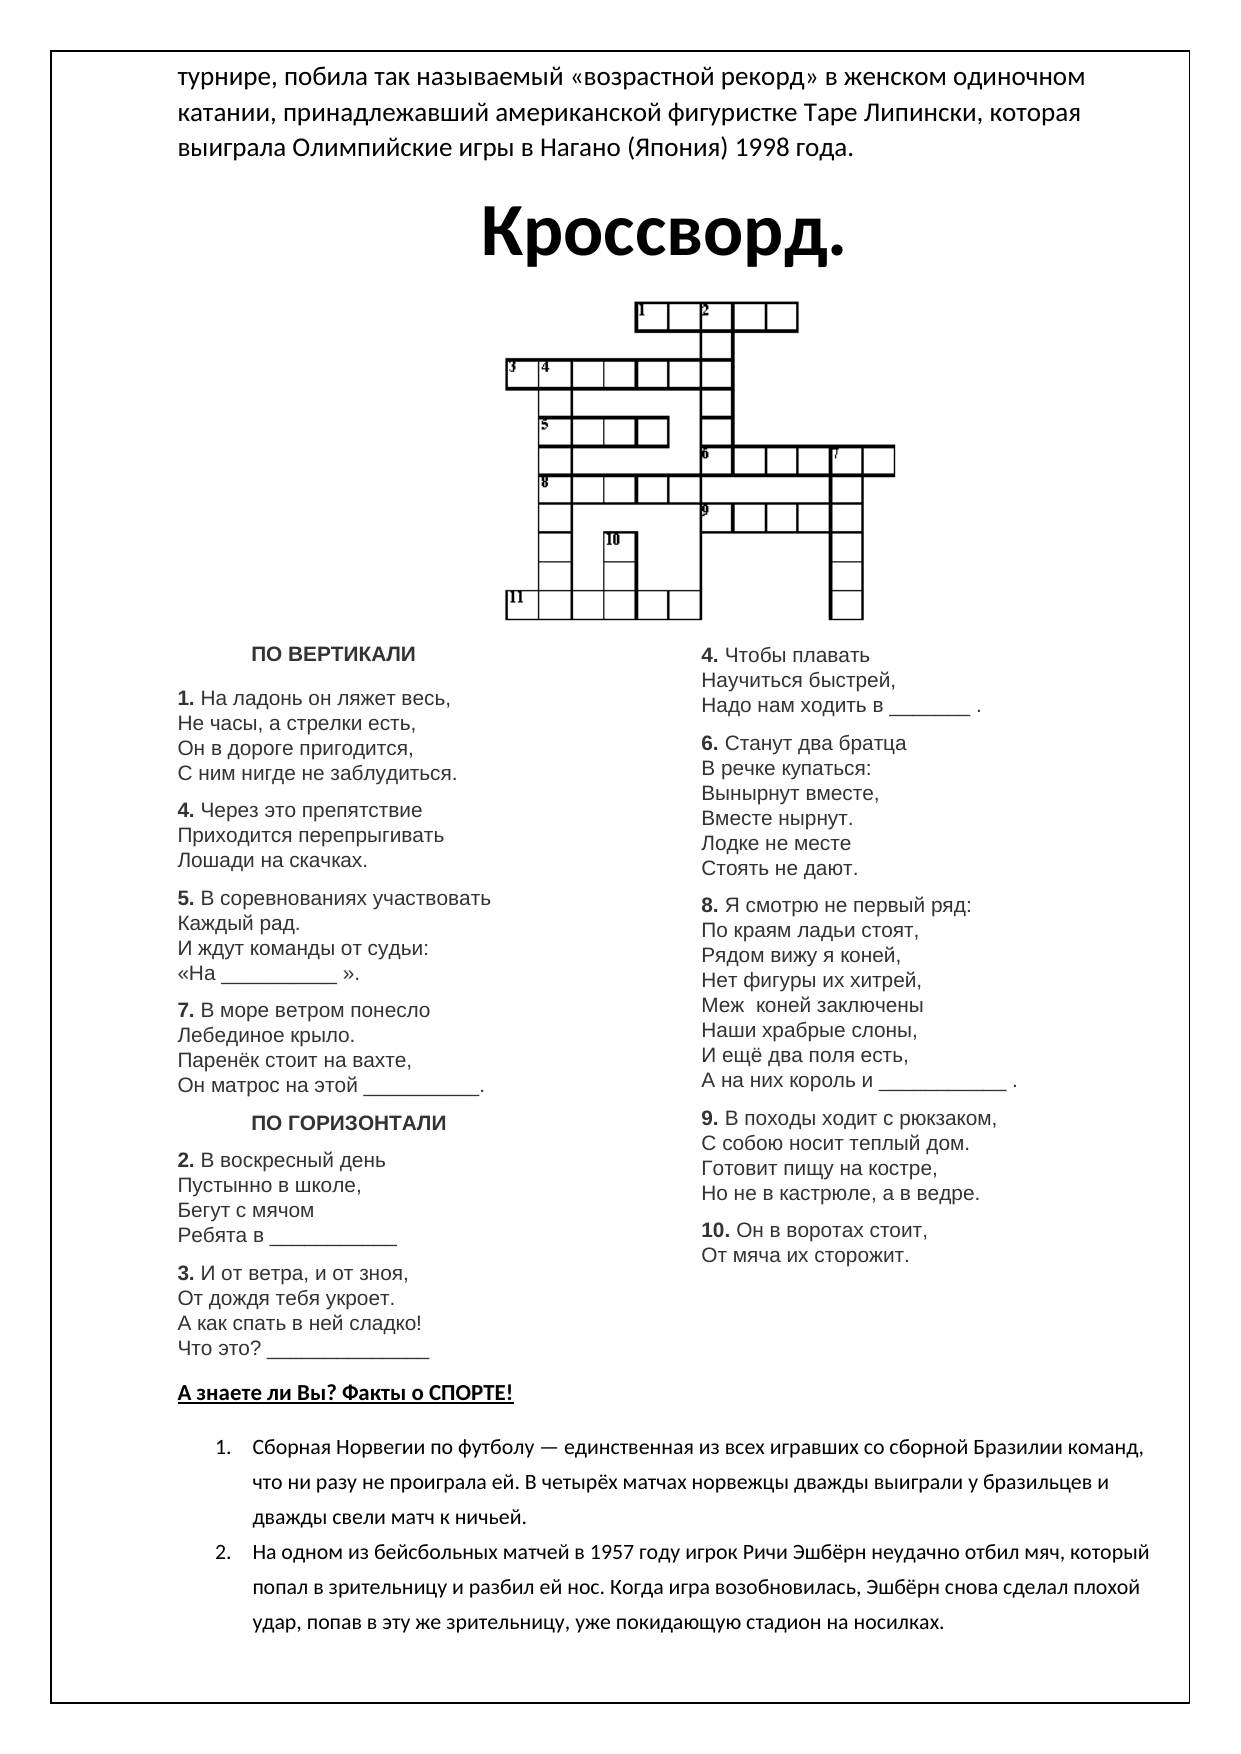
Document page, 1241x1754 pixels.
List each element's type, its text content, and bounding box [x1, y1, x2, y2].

list На одном из бейсбольных матчей в 1957 году игрок Ричи Эшбёрн неудачно отбил мяч, который попал в зрительницу и разбил ей нос. Когда игра возобновилась, Эшбёрн снова сделал плохой удар, попав в эту же зрительницу, уже покидающую стадион на носилках. [215, 1530, 1152, 1635]
text ПО ГОРИЗОНТАЛИ [251, 1109, 627, 1134]
text 1. На ладонь он ляжет весь, Не часы, а стрелки есть, Он в дороге пригодится, С ним нигде не заблудиться. [177, 684, 627, 784]
text 4. Чтобы плавать Научиться быстрей, Надо нам ходить в _______ . [701, 642, 1152, 717]
text 6. Станут два братца В речке купаться: Вынырнут вместе, Вместе нырнут. Лодке не месте Стоять не дают. [701, 729, 1152, 879]
text 8. Я смотрю не первый ряд: По краям ладьи стоят, Рядом вижу я коней, Нет фигуры их хитрей, Меж коней заключены Наши храбрые слоны, И ещё два поля есть, А на них король и ___________ . [701, 892, 1152, 1092]
text 5. В соревнованиях участвовать Каждый рад. И ждут команды от судьи: «На __________ ». [177, 884, 627, 984]
text 2. В воскресный день Пустынно в школе, Бегут с мячом Ребята в ___________ [177, 1147, 627, 1247]
text 4. Через это препятствие Приходится перепрыгивать Лошади на скачках. [177, 797, 627, 872]
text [177, 59, 1152, 163]
picture [503, 298, 899, 624]
list Сборная Норвегии по футболу — единственная из всех игравших со сборной Бразилии команд, что ни разу не проиграла ей. В четырёх матчах норвежцы дважды выиграли у бразильцев и дважды свели матч к ничьей. [215, 1425, 1152, 1530]
text А знаете ли Вы? Факты о СПОРТЕ! [177, 1378, 1152, 1406]
text Кроссворд. [177, 183, 1152, 274]
text 10. Он в воротах стоит, От мяча их сторожит. [701, 1217, 1152, 1267]
text 3. И от ветра, и от зноя, От дождя тебя укроет. А как спать в ней сладко! Что это? ______________ [177, 1259, 627, 1359]
text 7. В море ветром понесло Лебединое крыло. Паренёк стоит на вахте, Он матрос на этой __________. [177, 997, 627, 1097]
text ПО ВЕРТИКАЛИ [251, 642, 627, 666]
text 9. В походы ходит с рюкзаком, С собою носит теплый дом. Готовит пищу на костре, Но не в кастрюле, а в ведре. [701, 1104, 1152, 1204]
